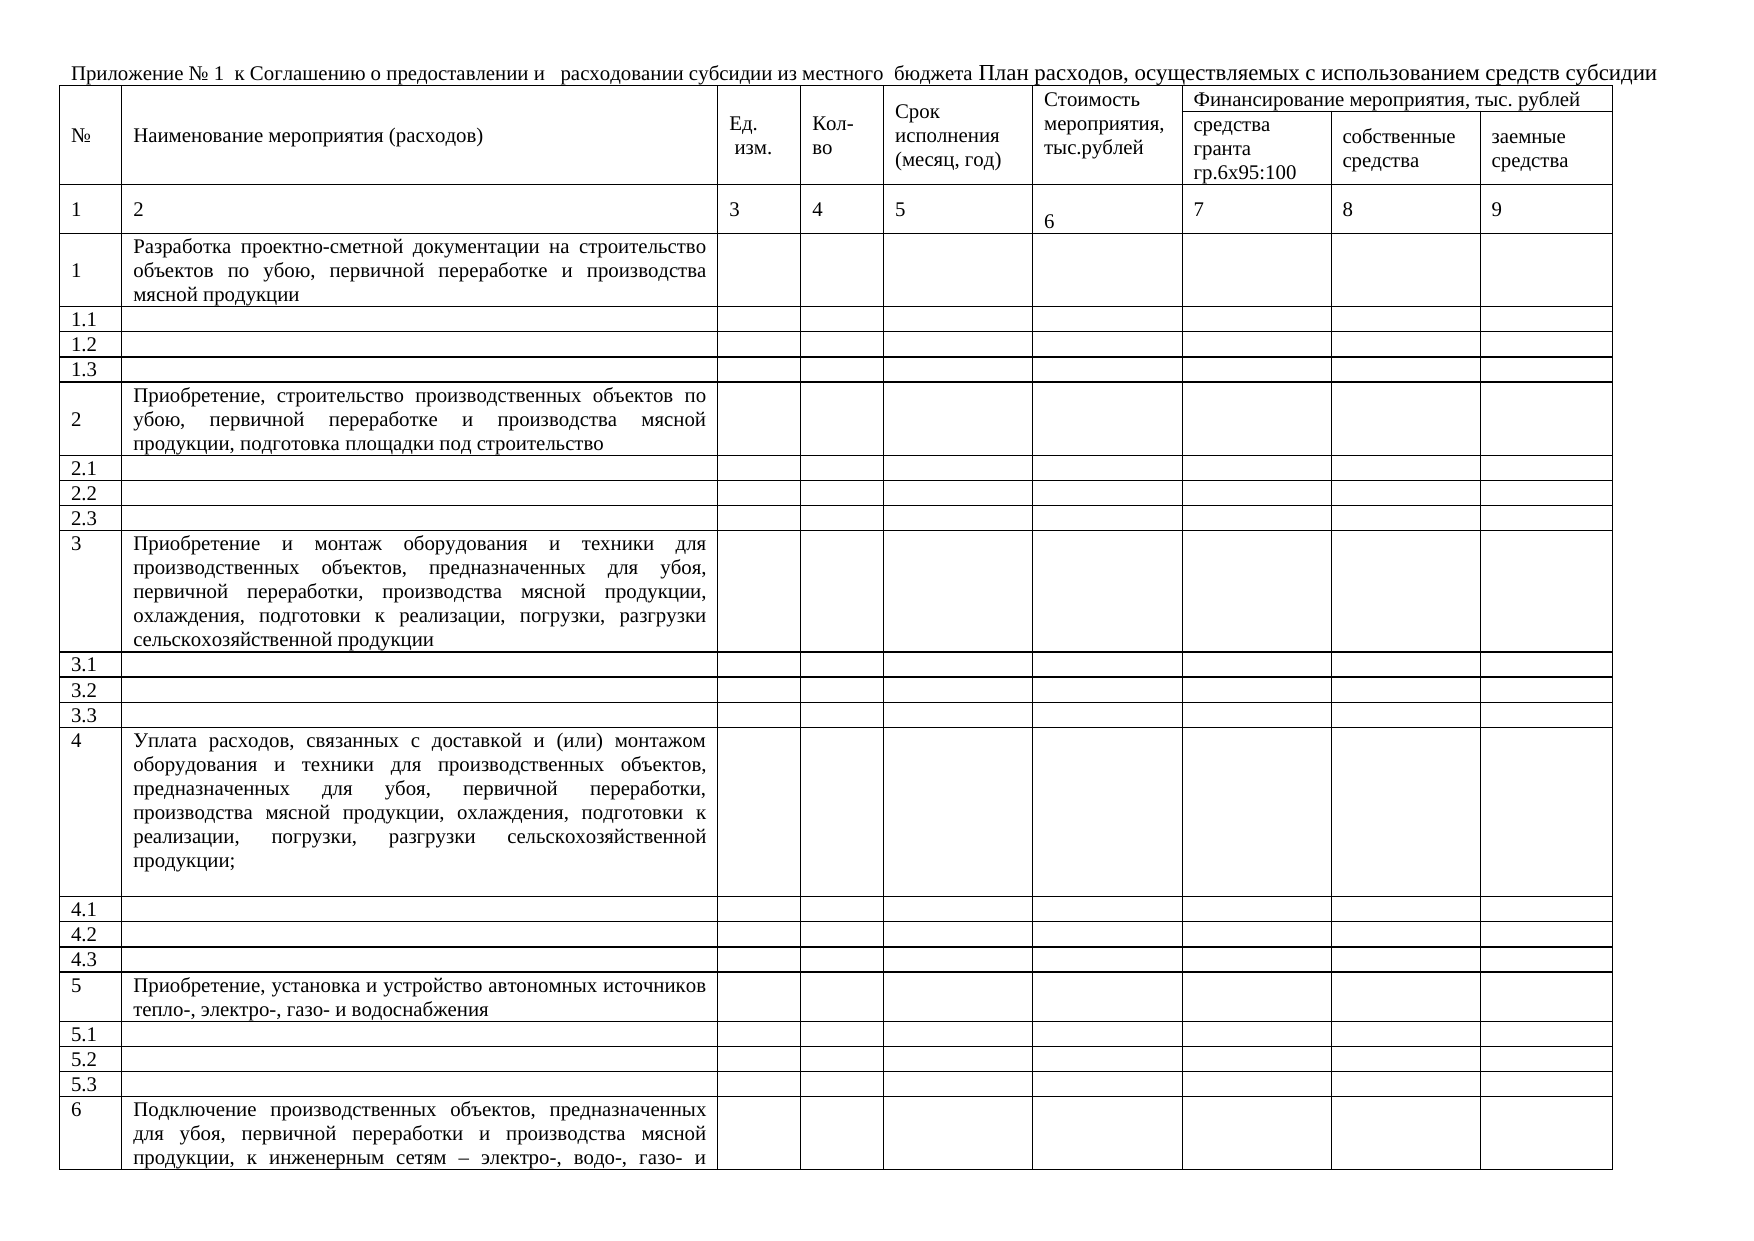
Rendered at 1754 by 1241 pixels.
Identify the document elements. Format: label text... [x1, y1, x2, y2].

table_header № [60, 86, 121, 184]
table_cell [1481, 456, 1612, 480]
table_cell [122, 307, 717, 331]
table_cell 4.2 [60, 922, 121, 946]
table_cell [1332, 653, 1480, 676]
table_cell средства гранта гр.6х95:100 [1183, 112, 1331, 184]
table_cell [1183, 1047, 1331, 1071]
table_cell 5 [60, 973, 121, 1021]
table_cell [122, 506, 717, 530]
table_cell [1481, 948, 1612, 971]
table_cell Приобретение и монтаж оборудования и техники для производственных объектов, предназначенных для убоя, первичной переработки, производства мясной продукции, охлаждения, подготовки к реализации, погрузки, разгрузки сельскохозяйственной продукции [122, 531, 717, 651]
table_cell [1033, 383, 1182, 455]
table_cell [1033, 1047, 1182, 1071]
table_cell [884, 358, 1032, 381]
table_cell [1332, 1047, 1480, 1071]
table_cell [1481, 897, 1612, 921]
table_cell [1332, 728, 1480, 896]
table_cell [1183, 531, 1331, 651]
table_cell 9 [1481, 185, 1612, 233]
table_cell 6 [60, 1097, 121, 1169]
table_cell [884, 456, 1032, 480]
table_cell [122, 456, 717, 480]
table_cell 3.3 [60, 703, 121, 727]
table_cell [1033, 481, 1182, 505]
table_cell [1033, 531, 1182, 651]
table_cell 8 [1332, 185, 1480, 233]
table_cell [801, 703, 883, 727]
table_cell [801, 332, 883, 356]
table_cell [801, 307, 883, 331]
table_cell [884, 332, 1032, 356]
table_cell [718, 897, 800, 921]
table_cell 1 [60, 185, 121, 233]
table_cell [1033, 678, 1182, 702]
table_cell [801, 481, 883, 505]
table_cell [884, 1097, 1032, 1169]
table_cell 6 [1033, 185, 1182, 233]
table_cell [1183, 678, 1331, 702]
table_cell [1332, 897, 1480, 921]
table_cell [1332, 307, 1480, 331]
table_cell [1033, 506, 1182, 530]
table_cell [1332, 1022, 1480, 1046]
table_cell заемные средства [1481, 112, 1612, 184]
table_cell [1033, 948, 1182, 971]
table_cell 3 [60, 531, 121, 651]
table_cell [884, 897, 1032, 921]
table_cell 2.1 [60, 456, 121, 480]
table_cell Разработка проектно-сметной документации на строительство объектов по убою, первичной переработке и производства мясной продукции [122, 234, 717, 306]
table_cell [1183, 234, 1331, 306]
table_cell 5.2 [60, 1047, 121, 1071]
table_cell [718, 1022, 800, 1046]
table_cell [884, 973, 1032, 1021]
table_cell [1332, 531, 1480, 651]
table_cell [1332, 678, 1480, 702]
table_cell [1481, 1047, 1612, 1071]
table_cell [1332, 948, 1480, 971]
table_cell 1.3 [60, 358, 121, 381]
table_cell [1481, 531, 1612, 651]
table_cell [122, 653, 717, 676]
table_cell [801, 358, 883, 381]
table_cell [122, 897, 717, 921]
table_cell [801, 922, 883, 946]
table_cell [1481, 358, 1612, 381]
table_cell 3 [718, 185, 800, 233]
table_cell [1332, 383, 1480, 455]
table_cell [1183, 1072, 1331, 1096]
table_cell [122, 1097, 717, 1169]
table_cell [884, 922, 1032, 946]
table_cell [718, 703, 800, 727]
table_cell [884, 948, 1032, 971]
table_cell 4 [801, 185, 883, 233]
table_cell [884, 531, 1032, 651]
table_cell [1481, 1072, 1612, 1096]
table_cell [718, 506, 800, 530]
table_cell 2 [60, 383, 121, 455]
table_header Ед. изм. [718, 86, 800, 184]
table_cell [1183, 1022, 1331, 1046]
table_cell [1481, 506, 1612, 530]
table_cell [1481, 922, 1612, 946]
table_cell [1332, 332, 1480, 356]
table_cell [801, 234, 883, 306]
table_cell [718, 383, 800, 455]
table_cell [122, 1022, 717, 1046]
table_cell [1033, 307, 1182, 331]
table_cell [1332, 973, 1480, 1021]
table_cell [801, 1047, 883, 1071]
table_cell [1183, 728, 1331, 896]
table_cell [1033, 973, 1182, 1021]
table_cell [718, 728, 800, 896]
text Приложение № 1 к Соглашению о предоставлении и расходовании субсидии из местного бюджета План расходов, осуществляемых с использованием средств субсидии [71, 59, 1695, 85]
table_cell [1481, 703, 1612, 727]
table_cell [718, 653, 800, 676]
table_cell 2.3 [60, 506, 121, 530]
table_cell [122, 1047, 717, 1071]
table_cell [1183, 973, 1331, 1021]
table_cell 3.2 [60, 678, 121, 702]
table_cell [884, 1072, 1032, 1096]
table_cell 4.1 [60, 897, 121, 921]
table_cell [122, 948, 717, 971]
table_cell [801, 1097, 883, 1169]
table_cell [1183, 332, 1331, 356]
table_cell [801, 973, 883, 1021]
table_cell [1481, 332, 1612, 356]
table_cell [718, 948, 800, 971]
table_cell [1332, 234, 1480, 306]
table_header Финансирование мероприятия, тыс. рублей [1183, 86, 1612, 111]
table_cell 1.2 [60, 332, 121, 356]
table_cell [1481, 234, 1612, 306]
table_cell [718, 358, 800, 381]
table_cell [801, 1072, 883, 1096]
table_cell [1183, 948, 1331, 971]
table_cell [1033, 1022, 1182, 1046]
table_cell [122, 1072, 717, 1096]
table_cell [1033, 728, 1182, 896]
table_cell [1183, 703, 1331, 727]
table_cell 2.2 [60, 481, 121, 505]
table_cell [1481, 653, 1612, 676]
table_cell [122, 922, 717, 946]
table_cell [1183, 481, 1331, 505]
table_cell [1481, 307, 1612, 331]
table_cell [884, 506, 1032, 530]
table_cell [801, 456, 883, 480]
table_cell [1183, 307, 1331, 331]
table_cell [1332, 358, 1480, 381]
table_cell Приобретение, строительство производственных объектов по убою, первичной переработке и производства мясной продукции, подготовка площадки под строительство [122, 383, 717, 455]
table_cell [1033, 358, 1182, 381]
table_cell [1033, 234, 1182, 306]
table_cell [1332, 1097, 1480, 1169]
table_cell [718, 678, 800, 702]
table_header Кол-во [801, 86, 883, 184]
table_cell [1332, 703, 1480, 727]
table_cell [1033, 1072, 1182, 1096]
table_cell [718, 481, 800, 505]
table_cell [801, 506, 883, 530]
table_cell [884, 481, 1032, 505]
table_cell 5.3 [60, 1072, 121, 1096]
table_cell [1033, 922, 1182, 946]
table_cell [1183, 653, 1331, 676]
table_cell [884, 234, 1032, 306]
table_cell 4.3 [60, 948, 121, 971]
table_cell [1183, 358, 1331, 381]
table_cell [718, 1047, 800, 1071]
table_cell [122, 332, 717, 356]
table_cell [884, 678, 1032, 702]
table_cell [1183, 456, 1331, 480]
table_cell Приобретение, установка и устройство автономных источников тепло-, электро-, газо- и водоснабжения [122, 973, 717, 1021]
table_cell [884, 1047, 1032, 1071]
table_cell [884, 728, 1032, 896]
table_cell 1 [60, 234, 121, 306]
table_cell 3.1 [60, 653, 121, 676]
table_cell [1033, 332, 1182, 356]
table_cell [718, 973, 800, 1021]
table_cell [884, 653, 1032, 676]
table_cell [1332, 481, 1480, 505]
table_cell [801, 531, 883, 651]
table_cell [1481, 973, 1612, 1021]
table_cell [884, 307, 1032, 331]
table_cell [122, 481, 717, 505]
table_cell 2 [122, 185, 717, 233]
table_cell [884, 383, 1032, 455]
table_cell [1481, 678, 1612, 702]
table_cell [801, 897, 883, 921]
table_cell [801, 1022, 883, 1046]
table_cell [718, 307, 800, 331]
table_cell [801, 728, 883, 896]
table_cell Уплата расходов, связанных с доставкой и (или) монтажом оборудования и техники для производственных объектов, предназначенных для убоя, первичной переработки, производства мясной продукции, охлаждения, подготовки к реализации, погрузки, разгрузки сельскохозяйственной продукции; [122, 728, 717, 896]
table_cell [1033, 456, 1182, 480]
table_cell 5.1 [60, 1022, 121, 1046]
table_cell [122, 703, 717, 727]
table_cell [1033, 653, 1182, 676]
table_cell [1332, 922, 1480, 946]
table_cell 4 [60, 728, 121, 896]
table_cell [1481, 1097, 1612, 1169]
table_cell [1183, 922, 1331, 946]
table_header Наименование мероприятия (расходов) [122, 86, 717, 184]
table_cell [718, 1072, 800, 1096]
table_cell [718, 1097, 800, 1169]
table_cell [718, 456, 800, 480]
table_cell [1481, 383, 1612, 455]
table_cell [1183, 1097, 1331, 1169]
table_header Стоимость мероприятия, тыс.рублей [1033, 86, 1182, 184]
table_cell [1481, 728, 1612, 896]
table_cell [884, 1022, 1032, 1046]
table_cell [1332, 1072, 1480, 1096]
table_cell [801, 948, 883, 971]
table_cell собственные средства [1332, 112, 1480, 184]
table_cell [801, 383, 883, 455]
table_cell [1033, 897, 1182, 921]
table_cell [1481, 481, 1612, 505]
table_cell [1033, 703, 1182, 727]
table_cell [718, 922, 800, 946]
table_cell [1183, 506, 1331, 530]
table_cell 7 [1183, 185, 1331, 233]
table_cell [718, 531, 800, 651]
table_cell [1332, 506, 1480, 530]
table_header Срок исполнения (месяц, год) [884, 86, 1032, 184]
table_cell [801, 653, 883, 676]
table_cell [1183, 383, 1331, 455]
table_cell [122, 678, 717, 702]
table_cell [884, 703, 1032, 727]
table_cell [1481, 1022, 1612, 1046]
table_cell [1033, 1097, 1182, 1169]
table_cell [1332, 456, 1480, 480]
table_cell [1183, 897, 1331, 921]
table_cell [801, 678, 883, 702]
table_cell [718, 234, 800, 306]
table_cell [718, 332, 800, 356]
table_cell 5 [884, 185, 1032, 233]
table_cell 1.1 [60, 307, 121, 331]
table_cell [122, 358, 717, 381]
